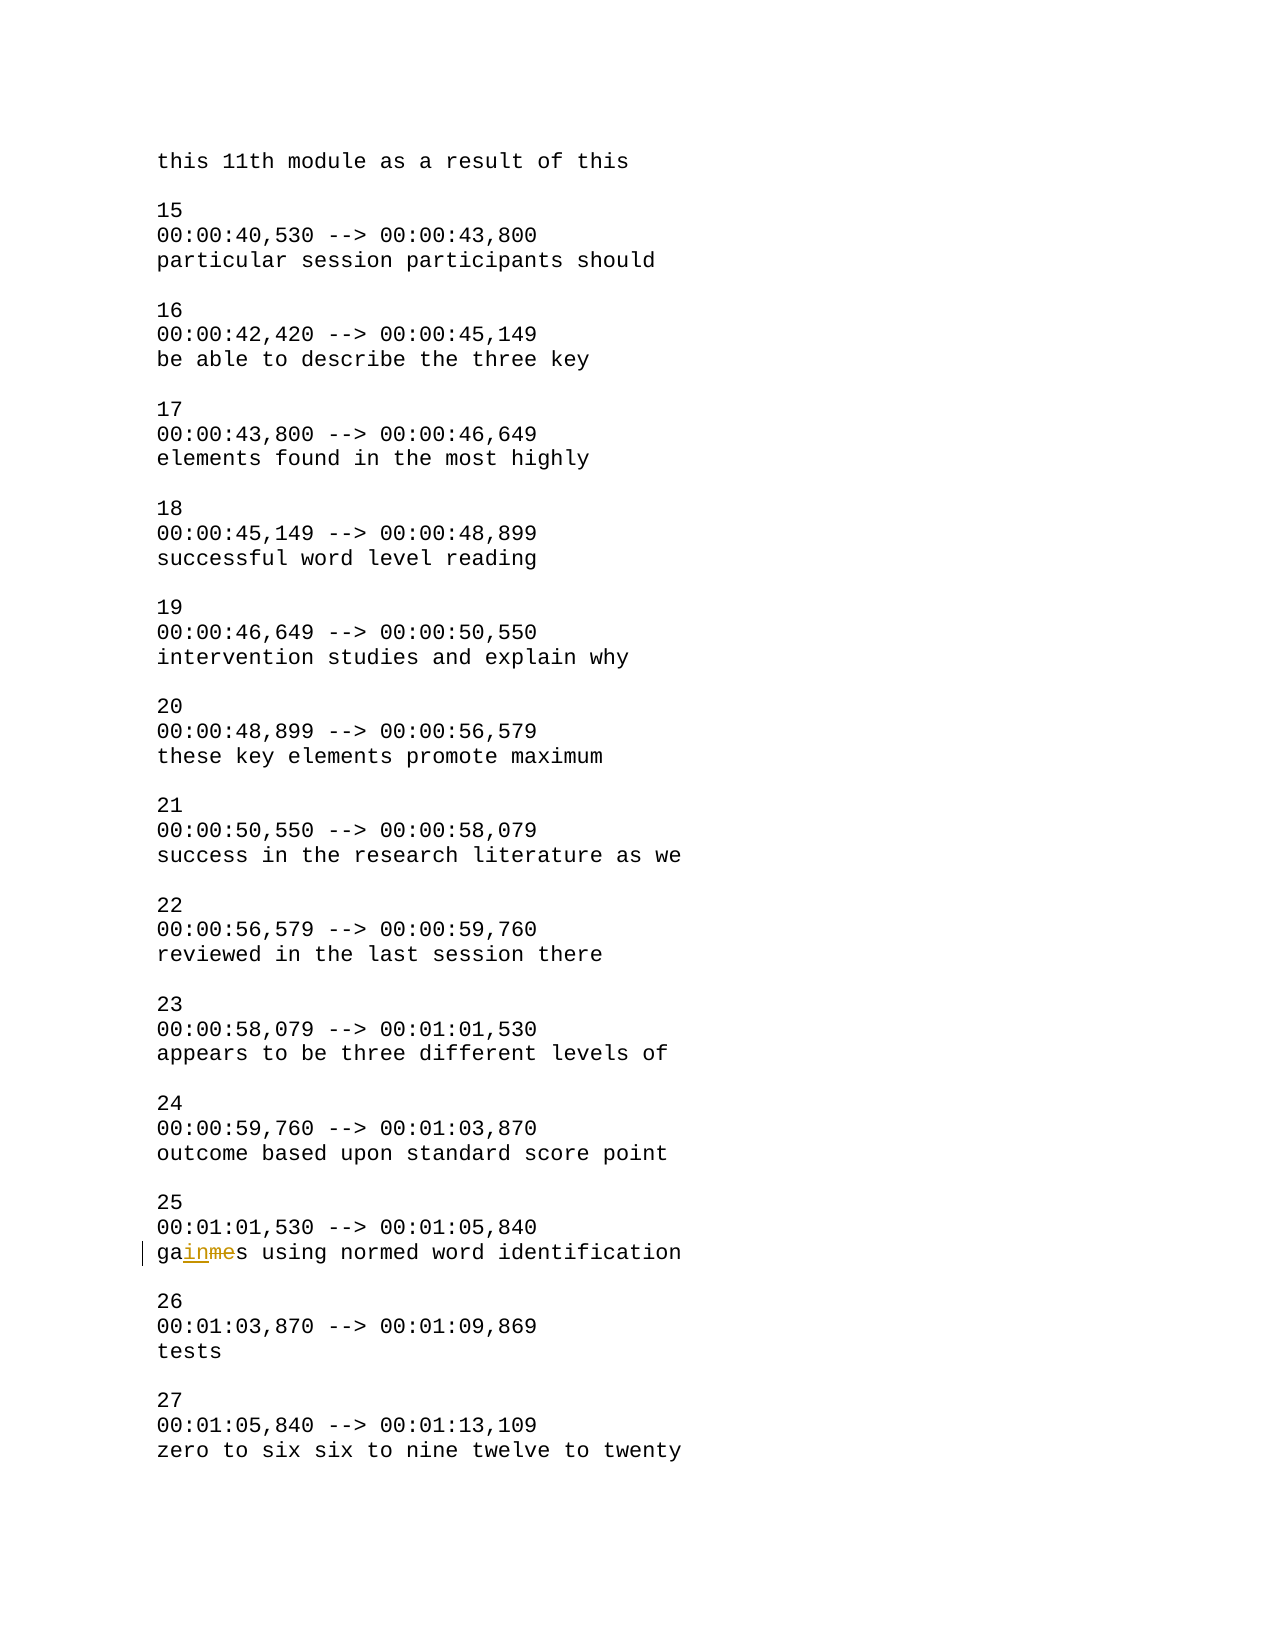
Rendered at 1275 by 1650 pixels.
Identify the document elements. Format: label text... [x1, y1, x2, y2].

text particular session participants should [156, 249, 1118, 274]
text outcome based upon standard score point [156, 1142, 1118, 1166]
text gas using normed word identification [156, 1241, 1118, 1266]
text appears to be three different levels of [156, 1042, 1118, 1067]
text intervention studies and explain why [156, 646, 1118, 671]
text 00:00:46,649 --> 00:00:50,550 [156, 621, 1118, 646]
text this 11th module as a result of this [156, 150, 1118, 175]
text successful word level reading [156, 547, 1118, 571]
text 25 [156, 1191, 1118, 1216]
text 20 [156, 695, 1118, 720]
text 00:00:48,899 --> 00:00:56,579 [156, 720, 1118, 745]
text 27 [156, 1389, 1118, 1414]
text zero to six six to nine twelve to twenty [156, 1439, 1118, 1464]
text 00:00:58,079 --> 00:01:01,530 [156, 1018, 1118, 1042]
text 23 [156, 993, 1118, 1018]
text 00:00:40,530 --> 00:00:43,800 [156, 224, 1118, 249]
text 00:00:45,149 --> 00:00:48,899 [156, 522, 1118, 547]
text 15 [156, 199, 1118, 224]
text 00:01:01,530 --> 00:01:05,840 [156, 1216, 1118, 1241]
text 19 [156, 596, 1118, 621]
text 00:00:56,579 --> 00:00:59,760 [156, 918, 1118, 943]
text 00:01:03,870 --> 00:01:09,869 [156, 1315, 1118, 1340]
text 00:00:59,760 --> 00:01:03,870 [156, 1117, 1118, 1142]
text 26 [156, 1290, 1118, 1315]
text these key elements promote maximum [156, 745, 1118, 770]
text 00:00:43,800 --> 00:00:46,649 [156, 423, 1118, 447]
text success in the research literature as we [156, 844, 1118, 869]
text 16 [156, 299, 1118, 323]
text 21 [156, 794, 1118, 819]
text be able to describe the three key [156, 348, 1118, 373]
text tests [156, 1340, 1118, 1365]
text 22 [156, 894, 1118, 918]
text 18 [156, 497, 1118, 522]
text elements found in the most highly [156, 447, 1118, 472]
text 00:00:42,420 --> 00:00:45,149 [156, 323, 1118, 348]
text 17 [156, 398, 1118, 423]
text reviewed in the last session there [156, 943, 1118, 968]
text 00:00:50,550 --> 00:00:58,079 [156, 819, 1118, 844]
text 24 [156, 1092, 1118, 1117]
text 00:01:05,840 --> 00:01:13,109 [156, 1414, 1118, 1439]
